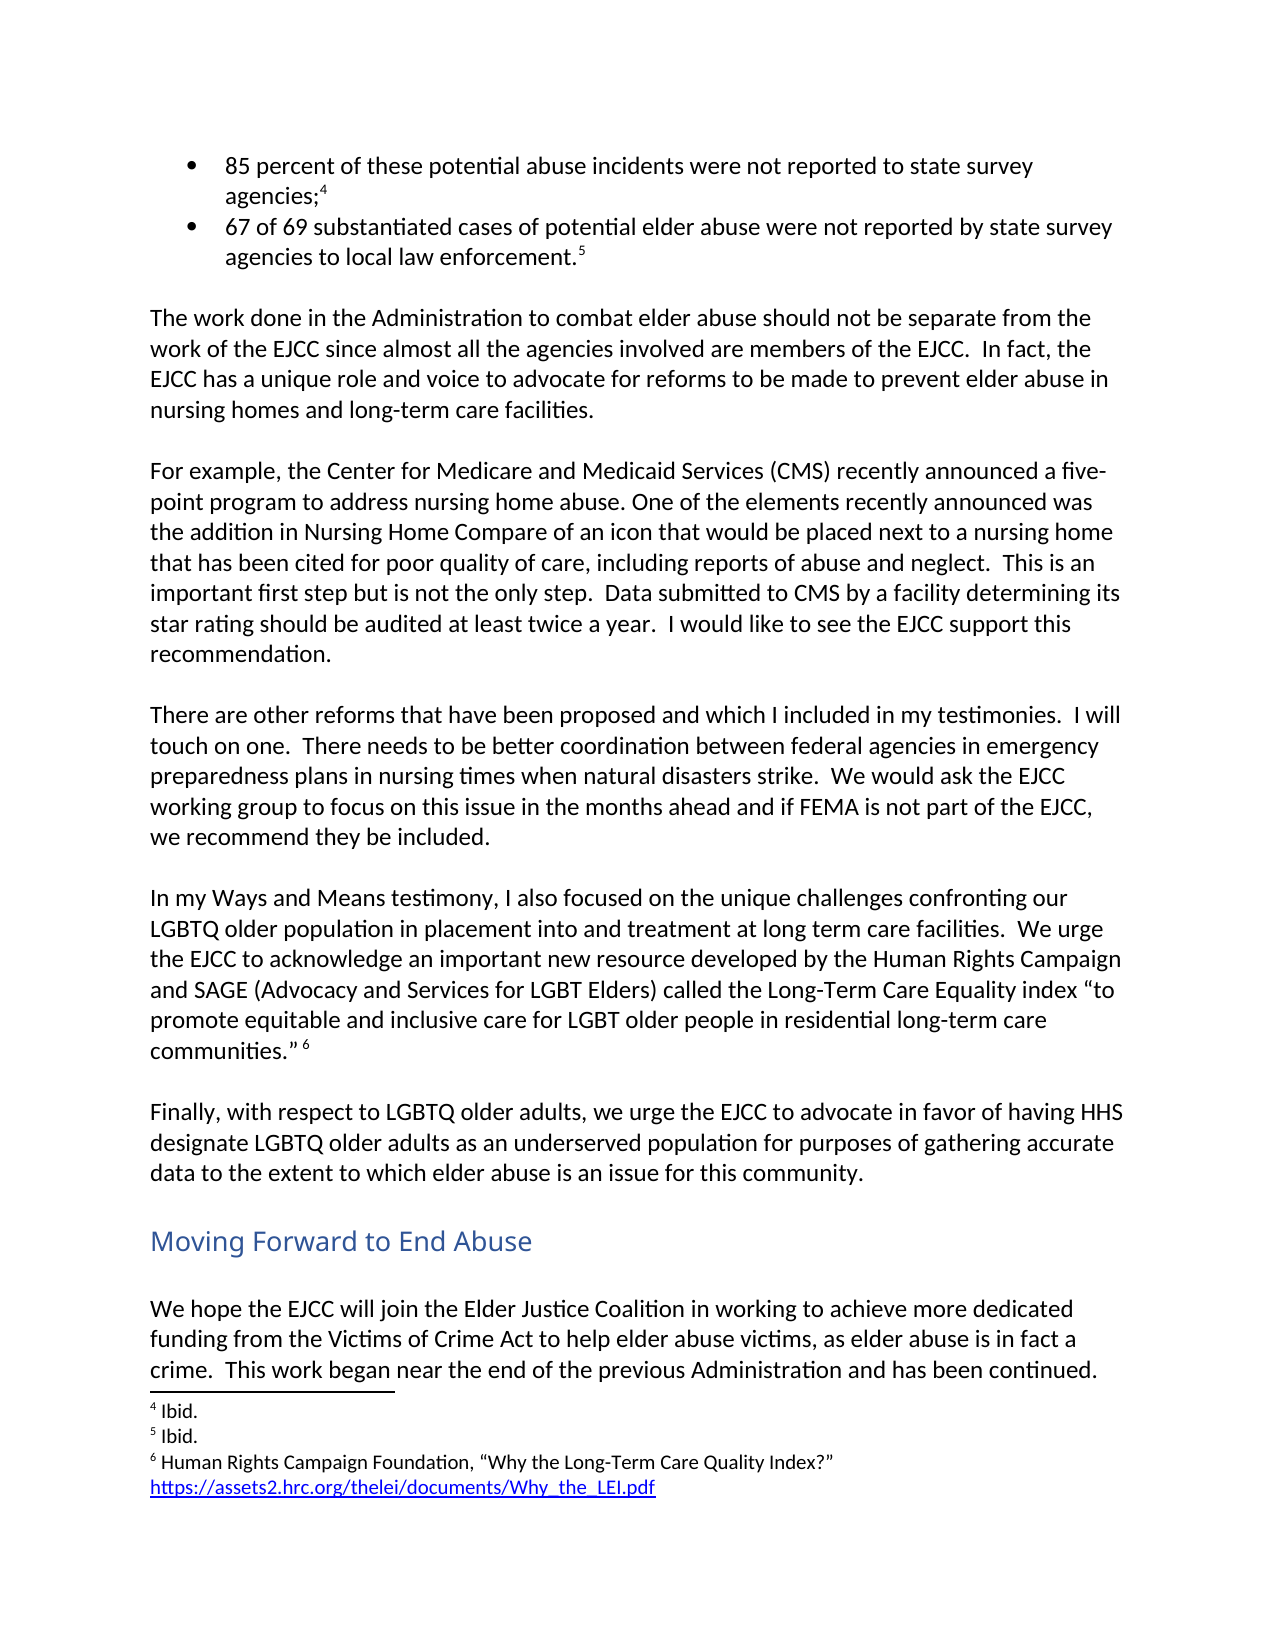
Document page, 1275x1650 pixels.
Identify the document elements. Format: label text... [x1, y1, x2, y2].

text In my Ways and Means testimony, I also focused on the unique challenges confronting our LGBTQ older population in placement into and treatment at long term care facilities. We urge the EJCC to acknowledge an important new resource developed by the Human Rights Campaign and SAGE (Advocacy and Services for LGBT Elders) called the Long-Term Care Equality index “to promote equitable and inclusive care for LGBT older people in residential long-term care communities.” [150, 882, 1125, 1066]
list 67 of 69 substantiated cases of potential elder abuse were not reported by state survey agencies to local law enforcement. [187, 211, 1125, 272]
subtitle Moving Forward to End Abuse [150, 1222, 1125, 1259]
list 85 percent of these potential abuse incidents were not reported to state survey agencies; [187, 150, 1125, 211]
text Finally, with respect to LGBTQ older adults, we urge the EJCC to advocate in favor of having HHS designate LGBTQ older adults as an underserved population for purposes of gathering accurate data to the extent to which elder abuse is an issue for this community. [150, 1096, 1125, 1188]
text There are other reforms that have been proposed and which I included in my testimonies. I will touch on one. There needs to be better coordination between federal agencies in emergency preparedness plans in nursing times when natural disasters strike. We would ask the EJCC working group to focus on this issue in the months ahead and if FEMA is not part of the EJCC, we recommend they be included. [150, 699, 1125, 852]
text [150, 1293, 1125, 1384]
text The work done in the Administration to combat elder abuse should not be separate from the work of the EJCC since almost all the agencies involved are members of the EJCC. In fact, the EJCC has a unique role and voice to advocate for reforms to be made to prevent elder abuse in nursing homes and long-term care facilities. [150, 303, 1125, 425]
text For example, the Center for Medicare and Medicaid Services (CMS) recently announced a five-point program to address nursing home abuse. One of the elements recently announced was the addition in Nursing Home Compare of an icon that would be placed next to a nursing home that has been cited for poor quality of care, including reports of abuse and neglect. This is an important first step but is not the only step. Data submitted to CMS by a facility determining its star rating should be audited at least twice a year. I would like to see the EJCC support this recommendation. [150, 455, 1125, 669]
